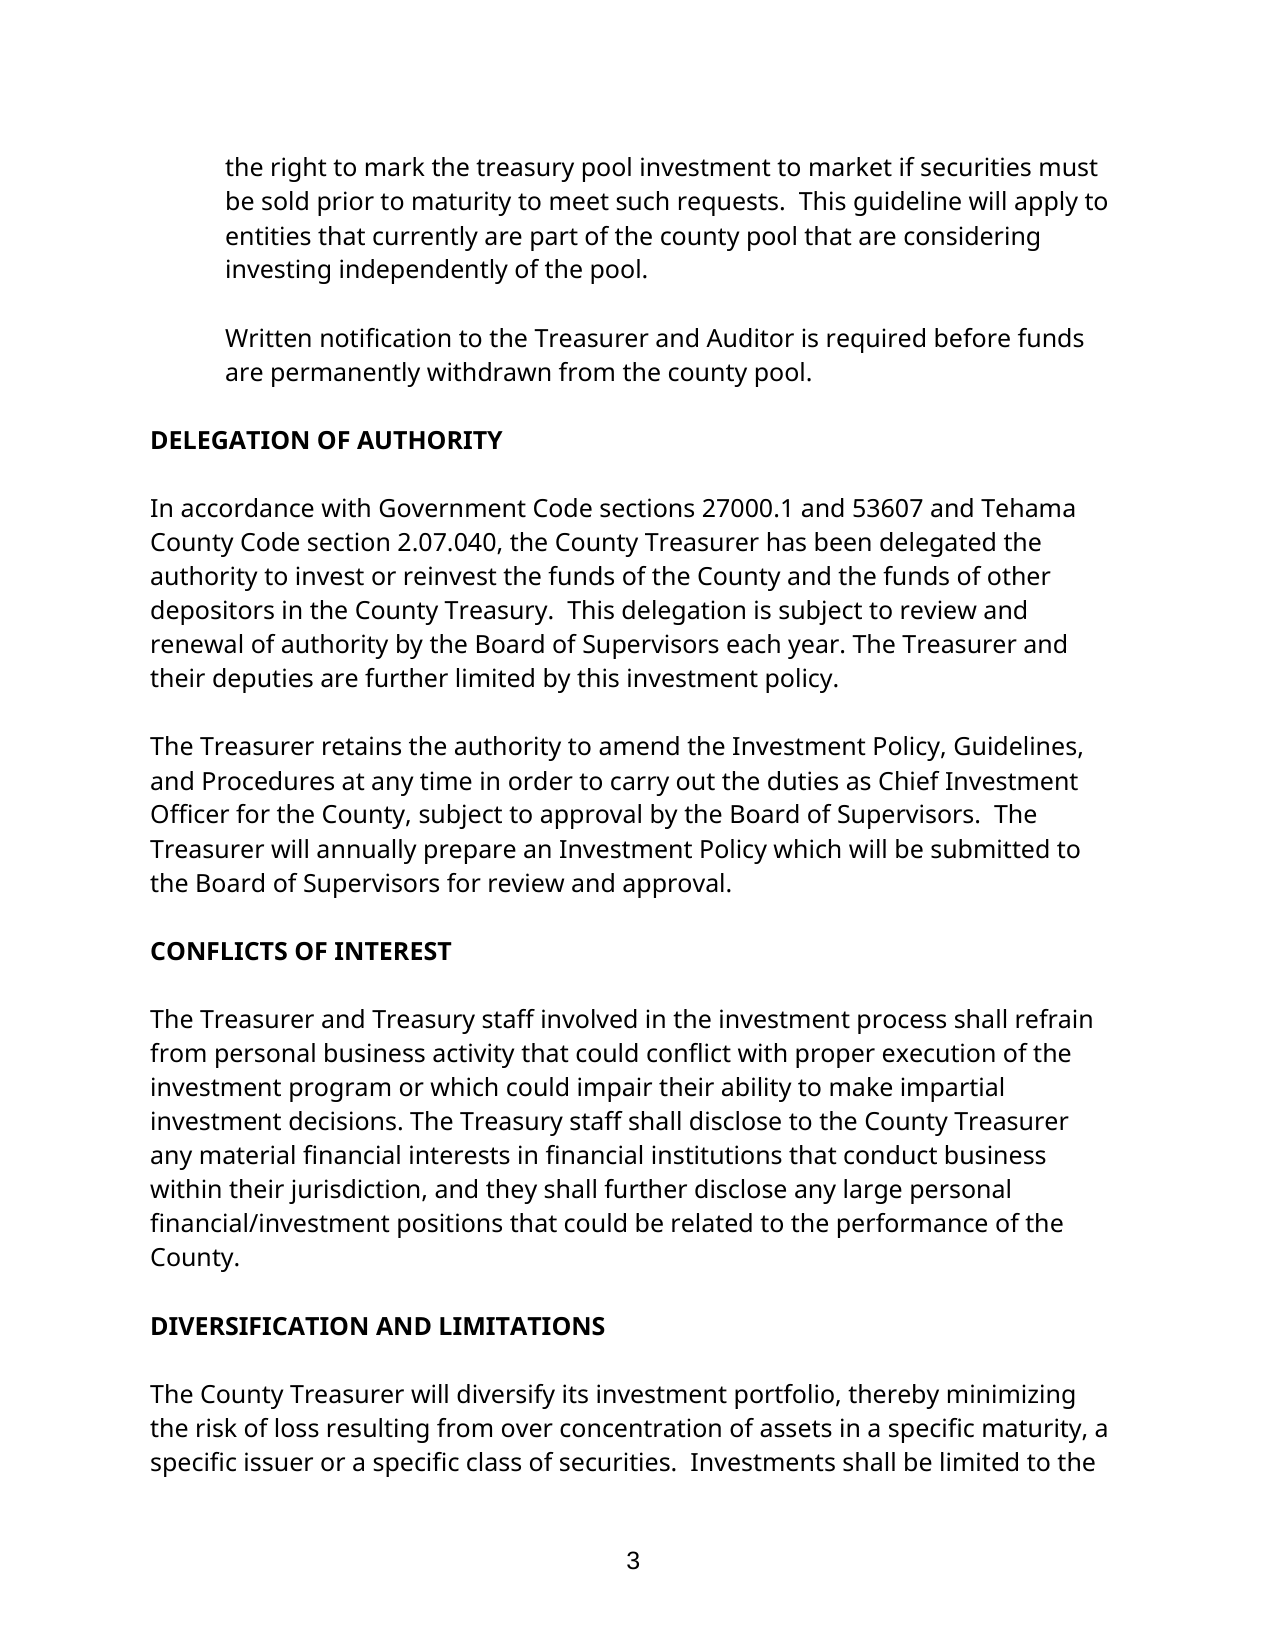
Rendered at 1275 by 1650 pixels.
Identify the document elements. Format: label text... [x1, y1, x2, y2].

subtitle CONFLICTS OF INTEREST [150, 933, 1116, 967]
text The Treasurer and Treasury staff involved in the investment process shall refrain from personal business activity that could conflict with proper execution of the investment program or which could impair their ability to make impartial investment decisions. The Treasury staff shall disclose to the County Treasurer any material financial interests in financial institutions that conduct business within their jurisdiction, and they shall further disclose any large personal financial/investment positions that could be related to the performance of the County. [150, 1002, 1116, 1274]
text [150, 1376, 1116, 1478]
text The Treasurer retains the authority to amend the Investment Policy, Guidelines, and Procedures at any time in order to carry out the duties as Chief Investment Officer for the County, subject to approval by the Board of Supervisors. The Treasurer will annually prepare an Investment Policy which will be submitted to the Board of Supervisors for review and approval. [150, 729, 1116, 899]
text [225, 150, 1116, 286]
subtitle DIVERSIFICATION AND LIMITATIONS [150, 1308, 1116, 1342]
text In accordance with Government Code sections 27000.1 and 53607 and Tehama County Code section 2.07.040, the County Treasurer has been delegated the authority to invest or reinvest the funds of the County and the funds of other depositors in the County Treasury. This delegation is subject to review and renewal of authority by the Board of Supervisors each year. The Treasurer and their deputies are further limited by this investment policy. [150, 491, 1116, 695]
text Written notification to the Treasurer and Auditor is required before funds are permanently withdrawn from the county pool. [225, 320, 1116, 388]
subtitle DELEGATION OF AUTHORITY [150, 422, 1116, 457]
